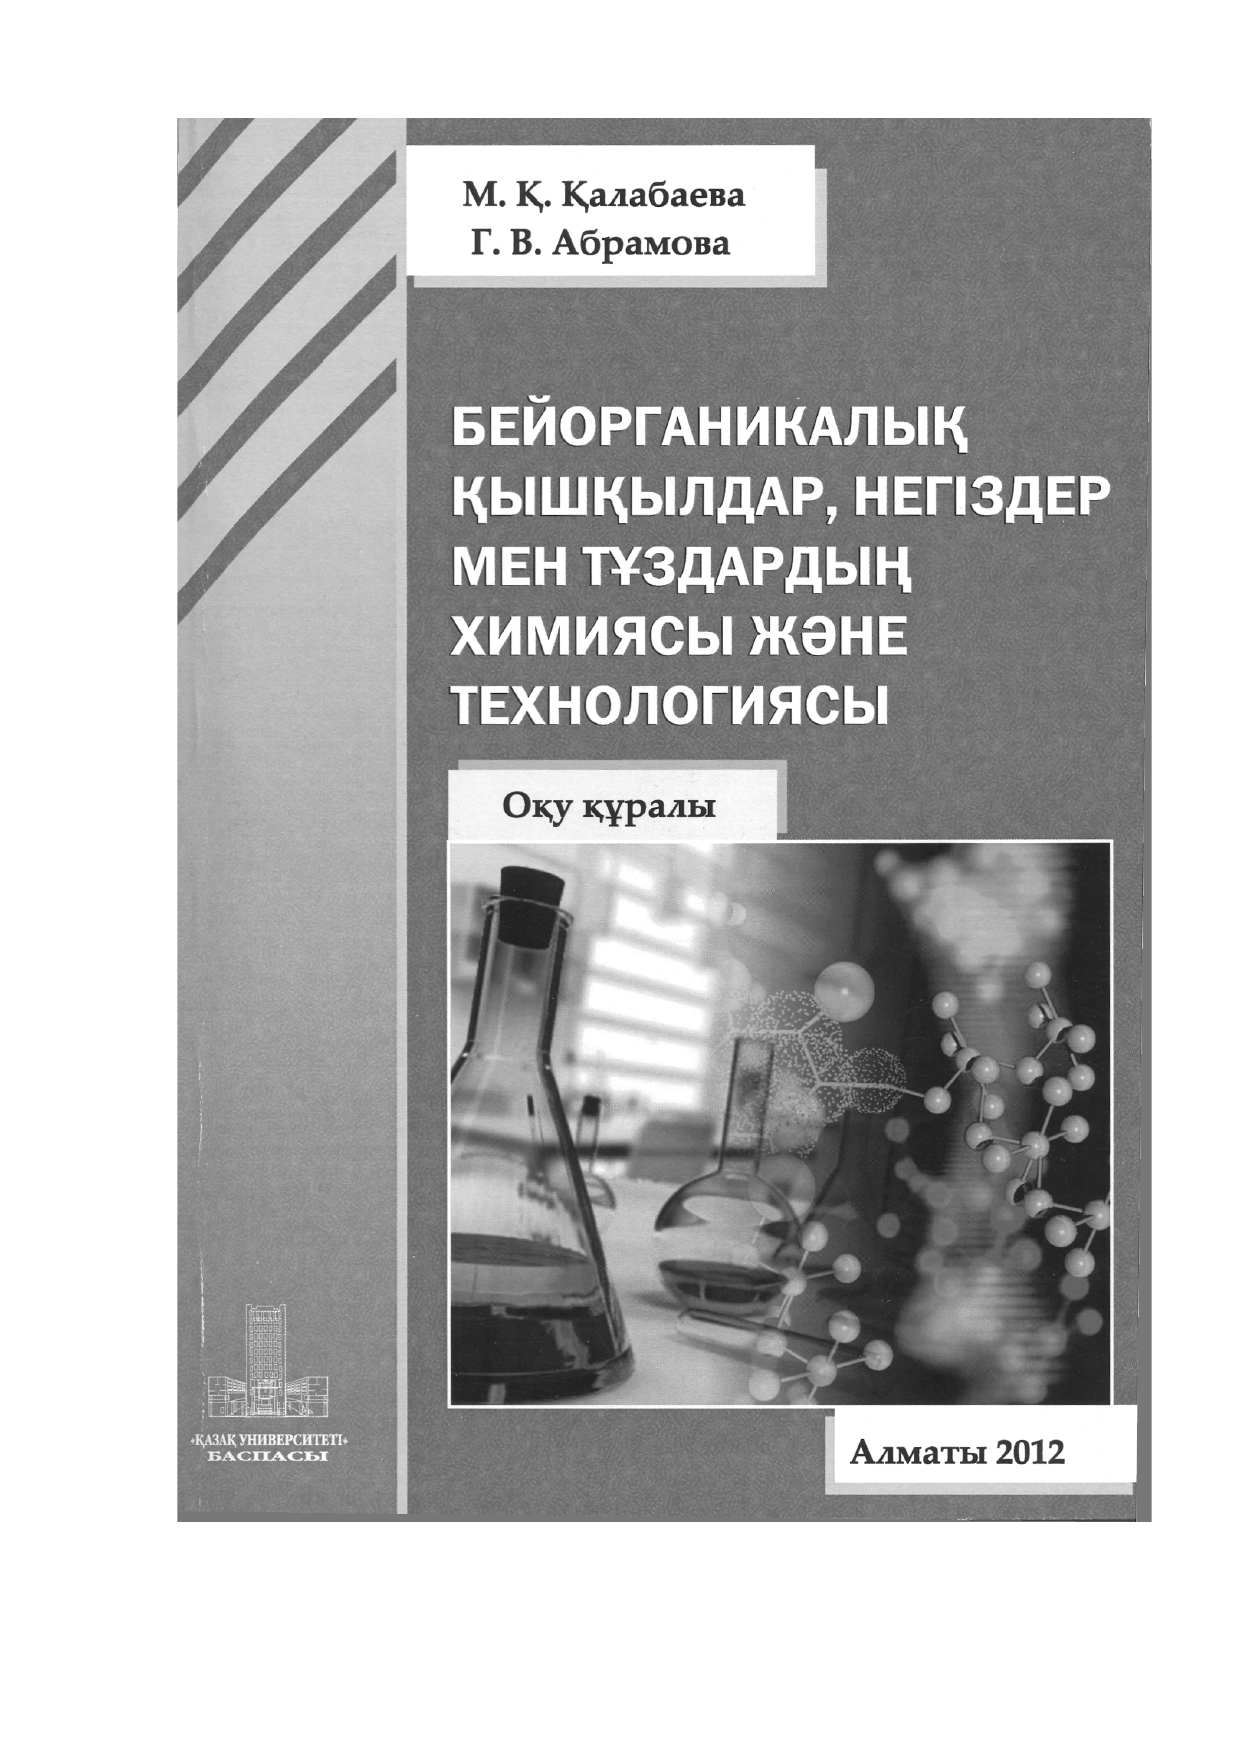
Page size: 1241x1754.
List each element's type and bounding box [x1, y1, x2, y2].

picture [177, 118, 1152, 1522]
